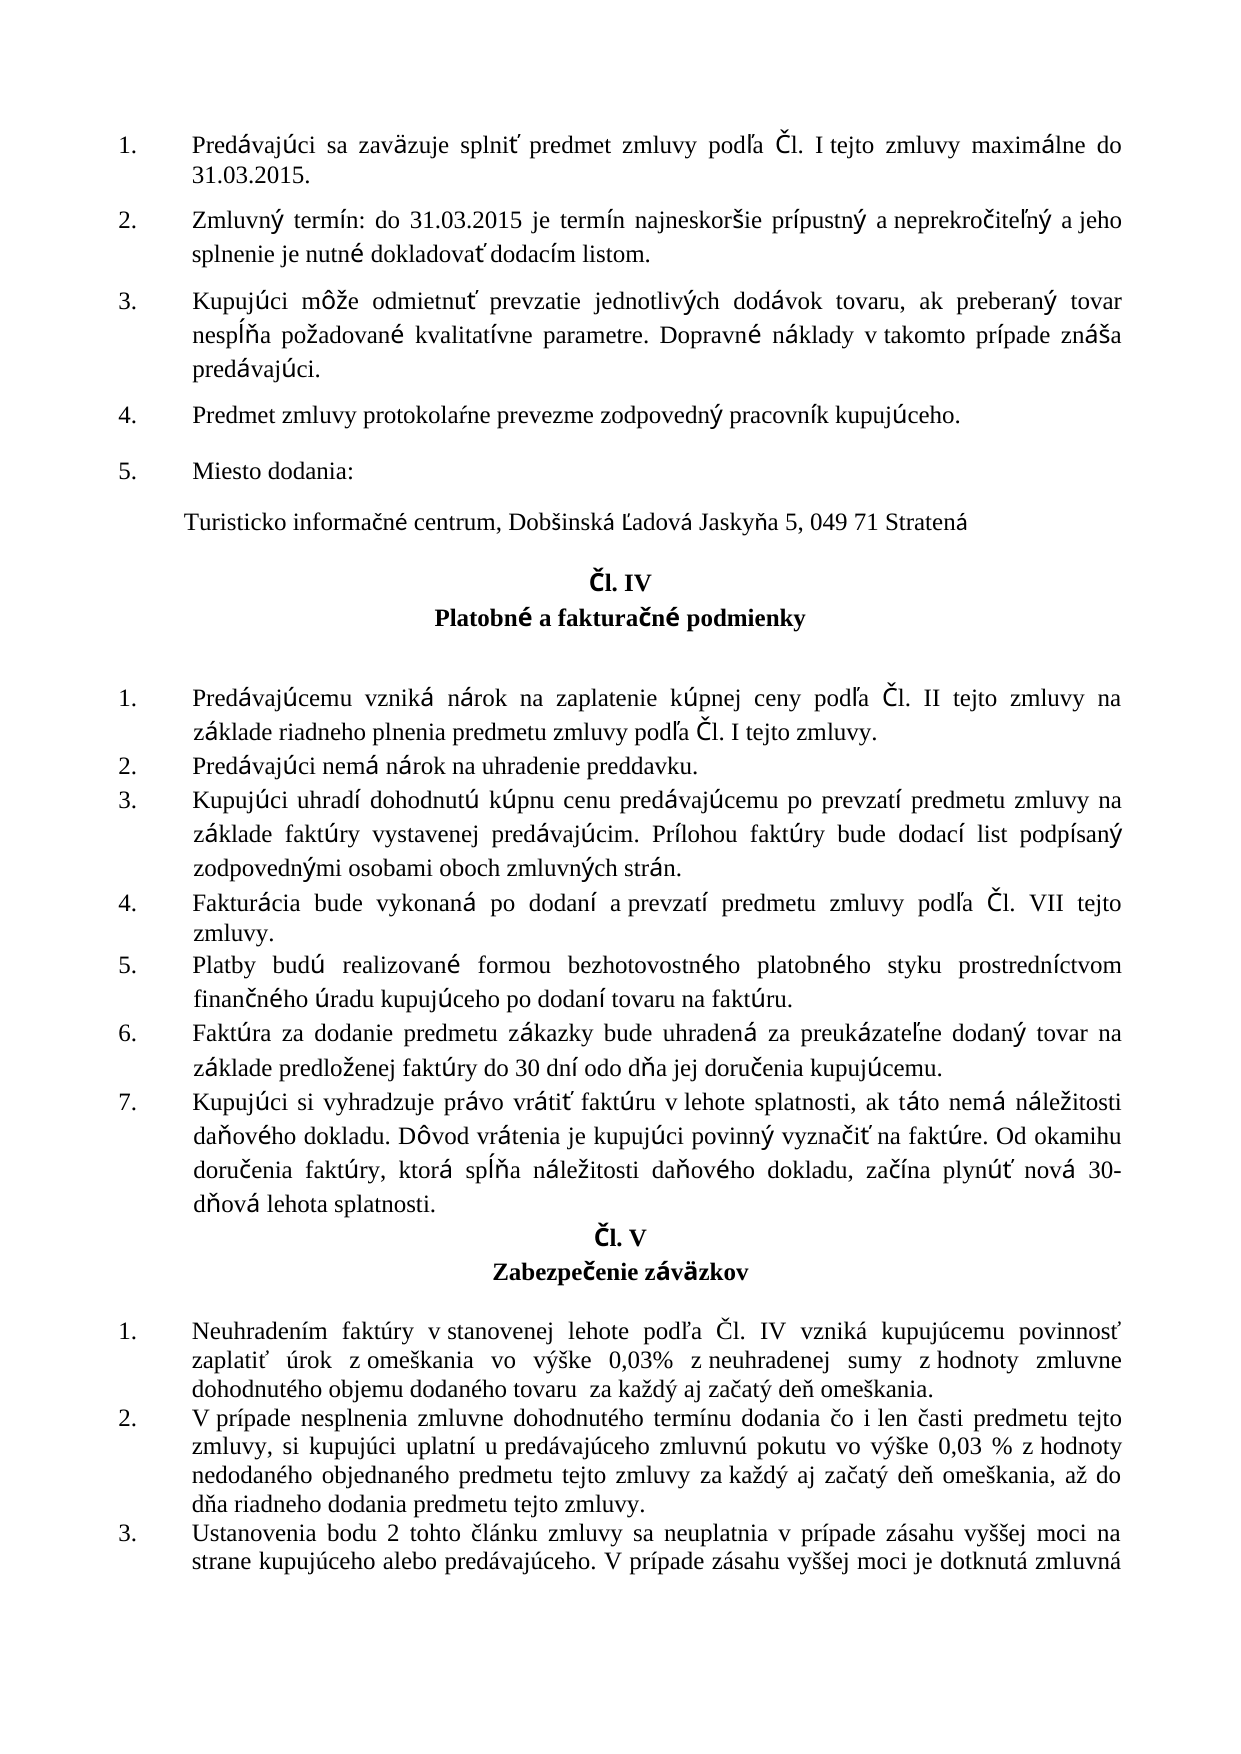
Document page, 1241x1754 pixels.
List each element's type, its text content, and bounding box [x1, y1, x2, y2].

list V prípade nesplnenia zmluvne dohodnutého termínu dodania čo i len časti predmetu tejto zmluvy, si kupujúci uplatní u predávajúceho zmluvnú pokutu vo výške 0,03 % z hodnoty nedodaného objednaného predmetu tejto zmluvy za každý aj začatý deň omeškania, až do dňa riadneho dodania predmetu tejto zmluvy. [118, 1403, 1122, 1518]
list Neuhradením faktúry v stanovenej lehote podľa Čl. IV vzniká kupujúcemu povinnosť zaplatiť úrok z omeškania vo výške 0,03% z neuhradenej sumy z hodnoty zmluvne dohodnutého objemu dodaného tovaru za každý aj začatý deň omeškania. [118, 1316, 1122, 1403]
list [118, 1518, 1122, 1575]
text 1. Predávajúci sa zaväzuje splniť predmet zmluvy podľa Čl. I tejto zmluvy maximálne do 31.03.2015. [118, 127, 1122, 189]
text 5. Miesto dodania: [118, 456, 1122, 485]
text 2. Zmluvný termín: do 31.03.2015 je termín najneskoršie prípustný a neprekročiteľný a jeho splnenie je nutné dokladovať dodacím listom. [118, 202, 1122, 270]
text Čl. V [118, 1219, 1122, 1253]
list Fakturácia bude vykonaná po dodaní a prevzatí predmetu zmluvy podľa Čl. VII tejto zmluvy. [118, 884, 1122, 947]
list Platby budú realizované formou bezhotovostného platobného styku prostredníctvom finančného úradu kupujúceho po dodaní tovaru na faktúru. [118, 947, 1122, 1015]
list Predávajúci nemá nárok na uhradenie preddavku. [118, 748, 1122, 782]
text Turisticko informačné centrum, Dobšinská Ľadová Jaskyňa 5, 049 71 Stratená [118, 506, 1122, 536]
text Platobné a fakturačné podmienky [118, 599, 1122, 633]
list Faktúra za dodanie predmetu zákazky bude uhradená za preukázateľne dodaný tovar na základe predloženej faktúry do 30 dní odo dňa jej doručenia kupujúcemu. [118, 1015, 1122, 1083]
list Kupujúci si vyhradzuje právo vrátiť faktúru v lehote splatnosti, ak táto nemá náležitosti daňového dokladu. Dôvod vrátenia je kupujúci povinný vyznačiť na faktúre. Od okamihu doručenia faktúry, ktorá spĺňa náležitosti daňového dokladu, začína plynúť nová 30-dňová lehota splatnosti. [118, 1083, 1122, 1219]
text Zabezpečenie záväzkov [118, 1253, 1122, 1288]
text 3. Kupujúci môže odmietnuť prevzatie jednotlivých dodávok tovaru, ak preberaný tovar nespĺňa požadované kvalitatívne parametre. Dopravné náklady v takomto prípade znáša predávajúci. [118, 282, 1122, 385]
list Kupujúci uhradí dohodnutú kúpnu cenu predávajúcemu po prevzatí predmetu zmluvy na základe faktúry vystavenej predávajúcim. Prílohou faktúry bude dodací list podpísaný zodpovednými osobami oboch zmluvných strán. [118, 782, 1122, 884]
text 4. Predmet zmluvy protokolaŕne prevezme zodpovedný pracovník kupujúceho. [118, 397, 1122, 431]
text Čl. IV [118, 565, 1122, 599]
list Predávajúcemu vzniká nárok na zaplatenie kúpnej ceny podľa Čl. II tejto zmluvy na základe riadneho plnenia predmetu zmluvy podľa Čl. I tejto zmluvy. [118, 680, 1122, 748]
